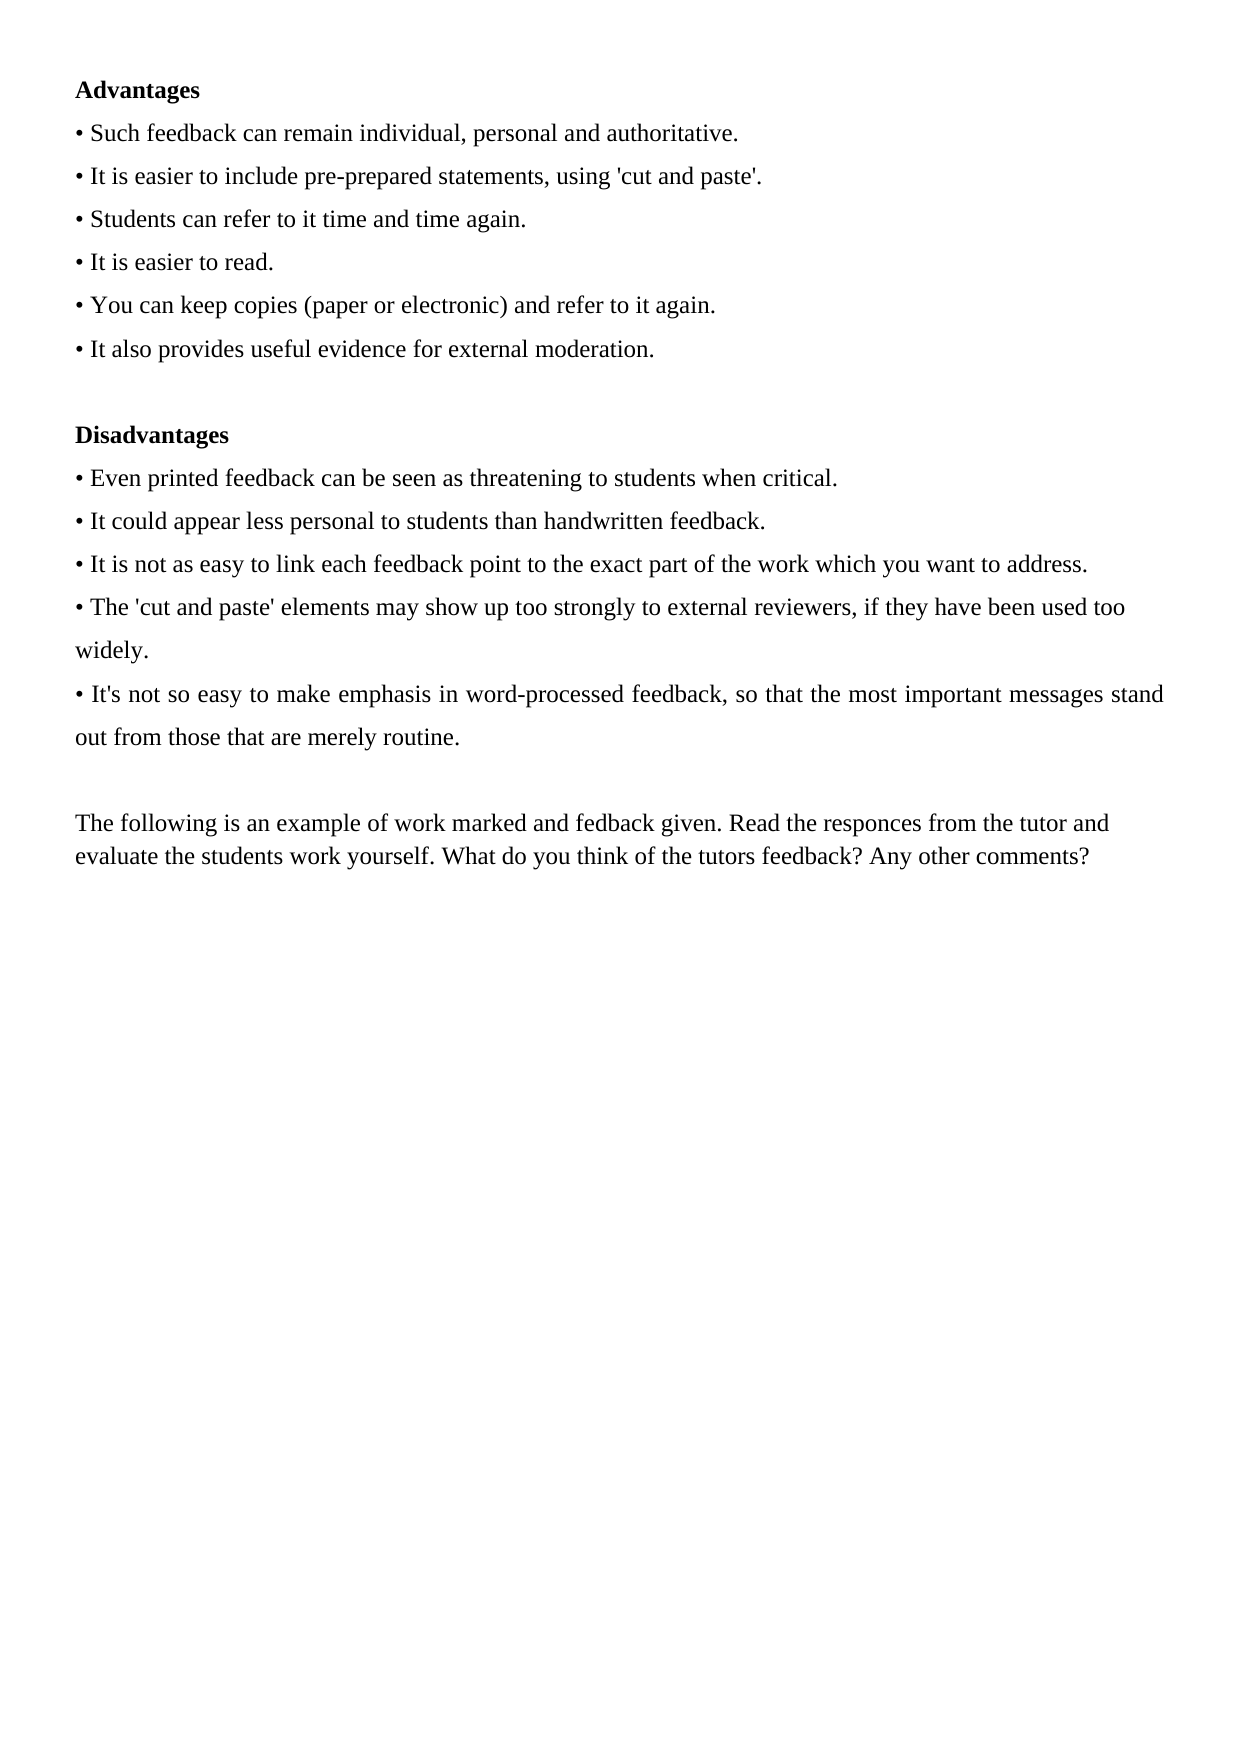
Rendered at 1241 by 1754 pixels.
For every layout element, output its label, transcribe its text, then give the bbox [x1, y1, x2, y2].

text • Such feedback can remain individual, personal and authoritative. [75, 118, 1165, 147]
text • It's not so easy to make emphasis in word-processed feedback, so that the most important messages stand out from those that are merely routine. [75, 679, 1165, 751]
text Disadvantages [75, 420, 1165, 449]
text • Even printed feedback can be seen as threatening to students when critical. [75, 463, 1165, 492]
text The following is an example of work marked and fedback given. Read the responces from the tutor and evaluate the students work yourself. What do you think of the tutors feedback? Any other comments? [75, 808, 1165, 870]
text • It is easier to include pre-prepared statements, using 'cut and paste'. [75, 161, 1165, 190]
text • It is not as easy to link each feedback point to the exact part of the work which you want to address. [75, 549, 1165, 578]
text widely. [75, 636, 1165, 664]
text Advantages [75, 75, 1165, 104]
text • Students can refer to it time and time again. [75, 204, 1165, 233]
text • It is easier to read. [75, 247, 1165, 276]
text • It could appear less personal to students than handwritten feedback. [75, 506, 1165, 535]
text • You can keep copies (paper or electronic) and refer to it again. [75, 291, 1165, 319]
text • The 'cut and paste' elements may show up too strongly to external reviewers, if they have been used too [75, 592, 1165, 621]
text • It also provides useful evidence for external moderation. [75, 334, 1165, 362]
